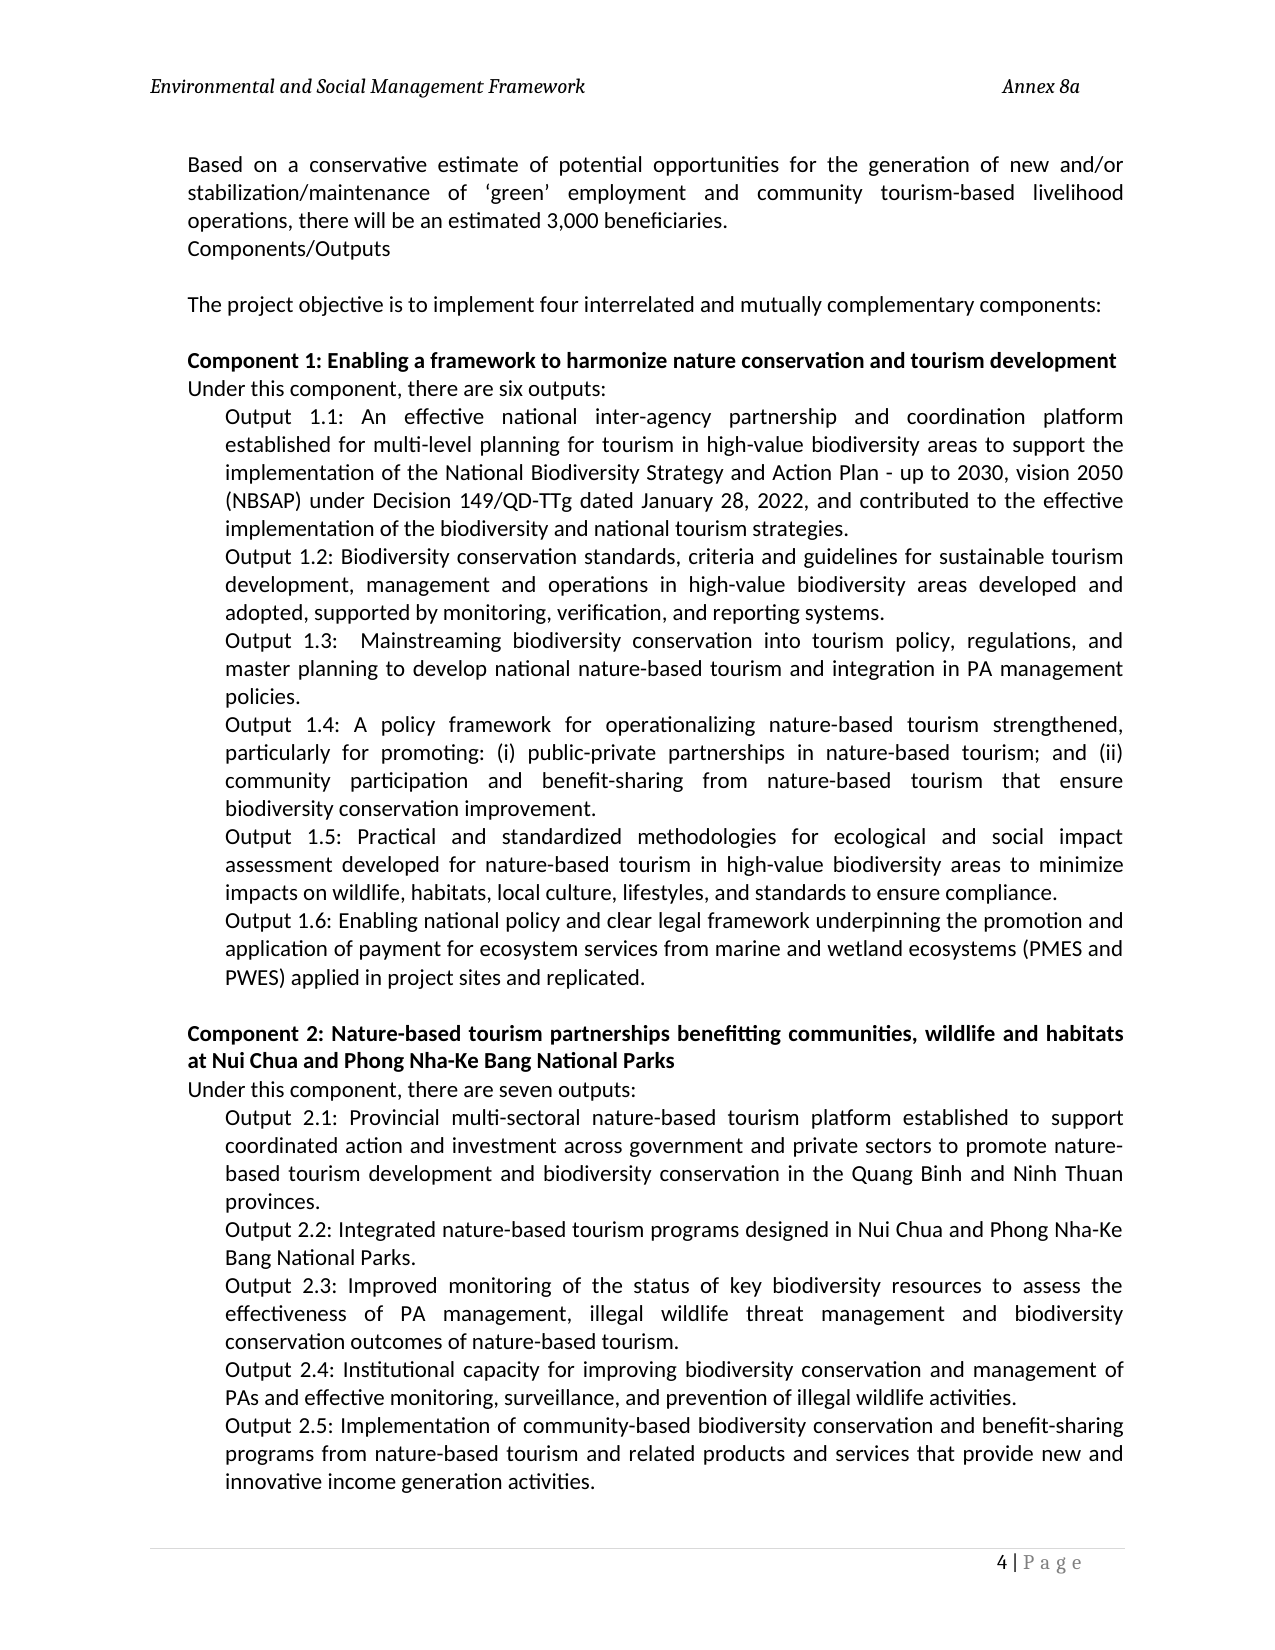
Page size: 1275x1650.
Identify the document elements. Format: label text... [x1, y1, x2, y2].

text Based on a conservative estimate of potential opportunities for the generation of new and/or stabilization/maintenance of ‘green’ employment and community tourism-based livelihood operations, there will be an estimated 3,000 beneficiaries. [187, 150, 1125, 234]
text Output 2.1: Provincial multi-sectoral nature-based tourism platform established to support coordinated action and investment across government and private sectors to promote nature-based tourism development and biodiversity conservation in the Quang Binh and Ninh Thuan provinces. [225, 1103, 1125, 1215]
text Output 2.5: Implementation of community-based biodiversity conservation and benefit-sharing programs from nature-based tourism and related products and services that provide new and innovative income generation activities. [225, 1411, 1125, 1495]
text Components/Outputs [187, 234, 1125, 262]
text Under this component, there are seven outputs: [187, 1075, 1125, 1103]
text Output 1.3: Mainstreaming biodiversity conservation into tourism policy, regulations, and master planning to develop national nature-based tourism and integration in PA management policies. [225, 626, 1125, 710]
text Component 1: Enabling a framework to harmonize nature conservation and tourism development [187, 346, 1125, 374]
text The project objective is to implement four interrelated and mutually complementary components: [187, 290, 1125, 318]
text Output 2.4: Institutional capacity for improving biodiversity conservation and management of PAs and effective monitoring, surveillance, and prevention of illegal wildlife activities. [225, 1355, 1125, 1411]
text Output 1.4: A policy framework for operationalizing nature-based tourism strengthened, particularly for promoting: (i) public-private partnerships in nature-based tourism; and (ii) community participation and benefit-sharing from nature-based tourism that ensure biodiversity conservation improvement. [225, 710, 1125, 822]
text Output 1.6: Enabling national policy and clear legal framework underpinning the promotion and application of payment for ecosystem services from marine and wetland ecosystems (PMES and PWES) applied in project sites and replicated. [225, 907, 1125, 991]
text Component 2: Nature-based tourism partnerships benefitting communities, wildlife and habitats at Nui Chua and Phong Nha-Ke Bang National Parks [187, 1019, 1125, 1075]
text Output 1.1: An effective national inter-agency partnership and coordination platform established for multi-level planning for tourism in high-value biodiversity areas to support the implementation of the National Biodiversity Strategy and Action Plan - up to 2030, vision 2050 (NBSAP) under Decision 149/QD-TTg dated January 28, 2022, and contributed to the effective implementation of the biodiversity and national tourism strategies. [225, 402, 1125, 542]
text Output 1.2: Biodiversity conservation standards, criteria and guidelines for sustainable tourism development, management and operations in high-value biodiversity areas developed and adopted, supported by monitoring, verification, and reporting systems. [225, 542, 1125, 626]
text Output 1.5: Practical and standardized methodologies for ecological and social impact assessment developed for nature-based tourism in high-value biodiversity areas to minimize impacts on wildlife, habitats, local culture, lifestyles, and standards to ensure compliance. [225, 822, 1125, 907]
text Under this component, there are six outputs: [187, 374, 1125, 402]
text Output 2.2: Integrated nature-based tourism programs designed in Nui Chua and Phong Nha-Ke Bang National Parks. [225, 1215, 1125, 1271]
text Output 2.3: Improved monitoring of the status of key biodiversity resources to assess the effectiveness of PA management, illegal wildlife threat management and biodiversity conservation outcomes of nature-based tourism. [225, 1271, 1125, 1355]
